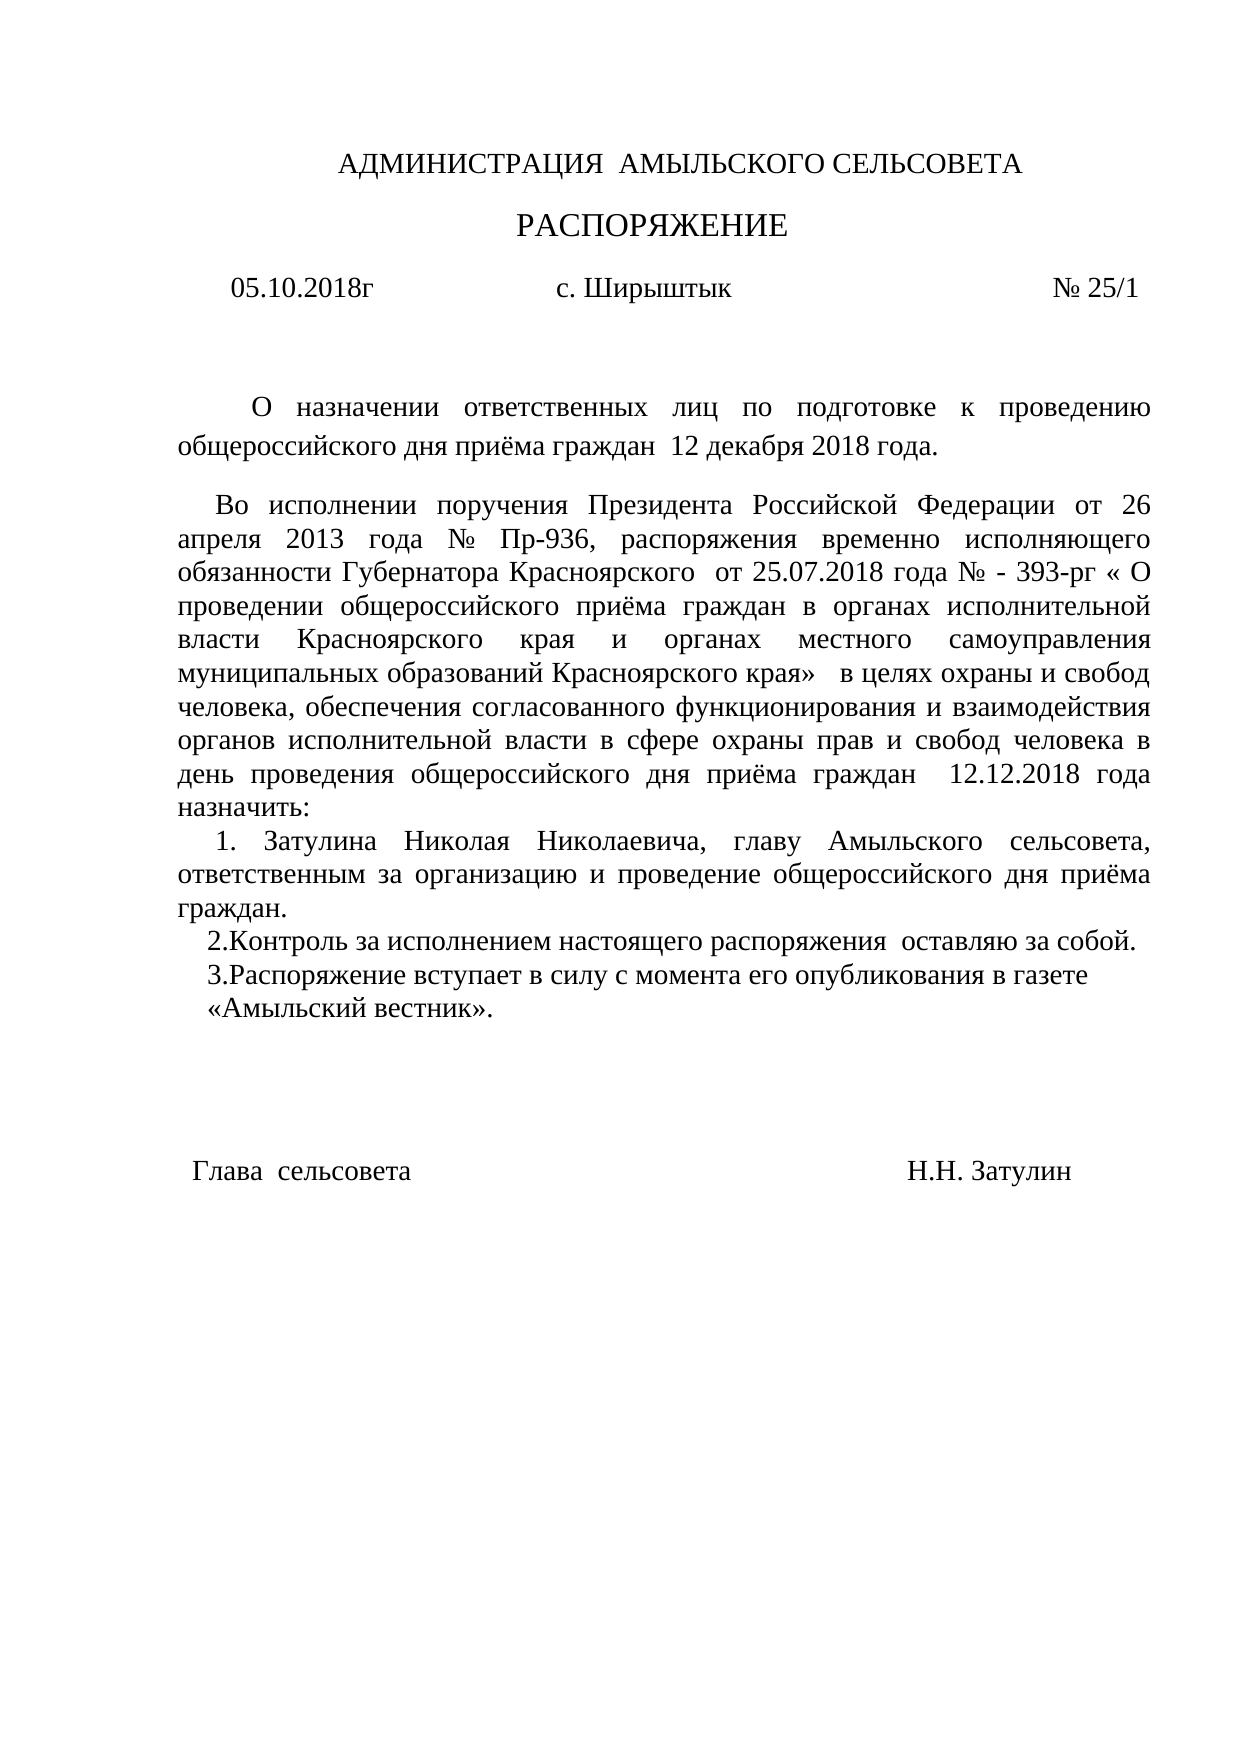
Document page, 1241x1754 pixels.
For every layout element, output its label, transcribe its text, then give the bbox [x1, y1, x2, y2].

text Во исполнении поручения Президента Российской Федерации от 26 апреля 2013 года № Пр-936, распоряжения временно исполняющего обязанности Губернатора Красноярского от 25.07.2018 года № - 393-рг « О проведении общероссийского приёма граждан в органах исполнительной власти Красноярского края и органах местного самоуправления муниципальных образований Красноярского края» в целях охраны и свобод человека, обеспечения согласованного функционирования и взаимодействия органов исполнительной власти в сфере охраны прав и свобод человека в день проведения общероссийского дня приёма граждан 12.12.2018 года назначить: [177, 487, 1152, 823]
text 1. Затулина Николая Николаевича, главу Амыльского сельсовета, ответственным за организацию и проведение общероссийского дня приёма граждан. [177, 823, 1152, 923]
text Глава сельсовета Н.Н. Затулин [177, 1153, 1152, 1186]
text 3.Распоряжение вступает в силу с момента его опубликования в газете «Амыльский вестник». [207, 957, 1152, 1024]
text АДМИНИСТРАЦИЯ АМЫЛЬСКОГО СЕЛЬСОВЕТА [177, 146, 1152, 179]
text 2.Контроль за исполнением настоящего распоряжения оставляю за собой. [177, 923, 1152, 957]
text РАСПОРЯЖЕНИЕ [177, 205, 1152, 243]
text 05.10.2018г с. Ширыштык № 25/1 [177, 270, 1152, 303]
text О назначении ответственных лиц по подготовке к проведению общероссийского дня приёма граждан 12 декабря 2018 года. [177, 389, 1152, 462]
